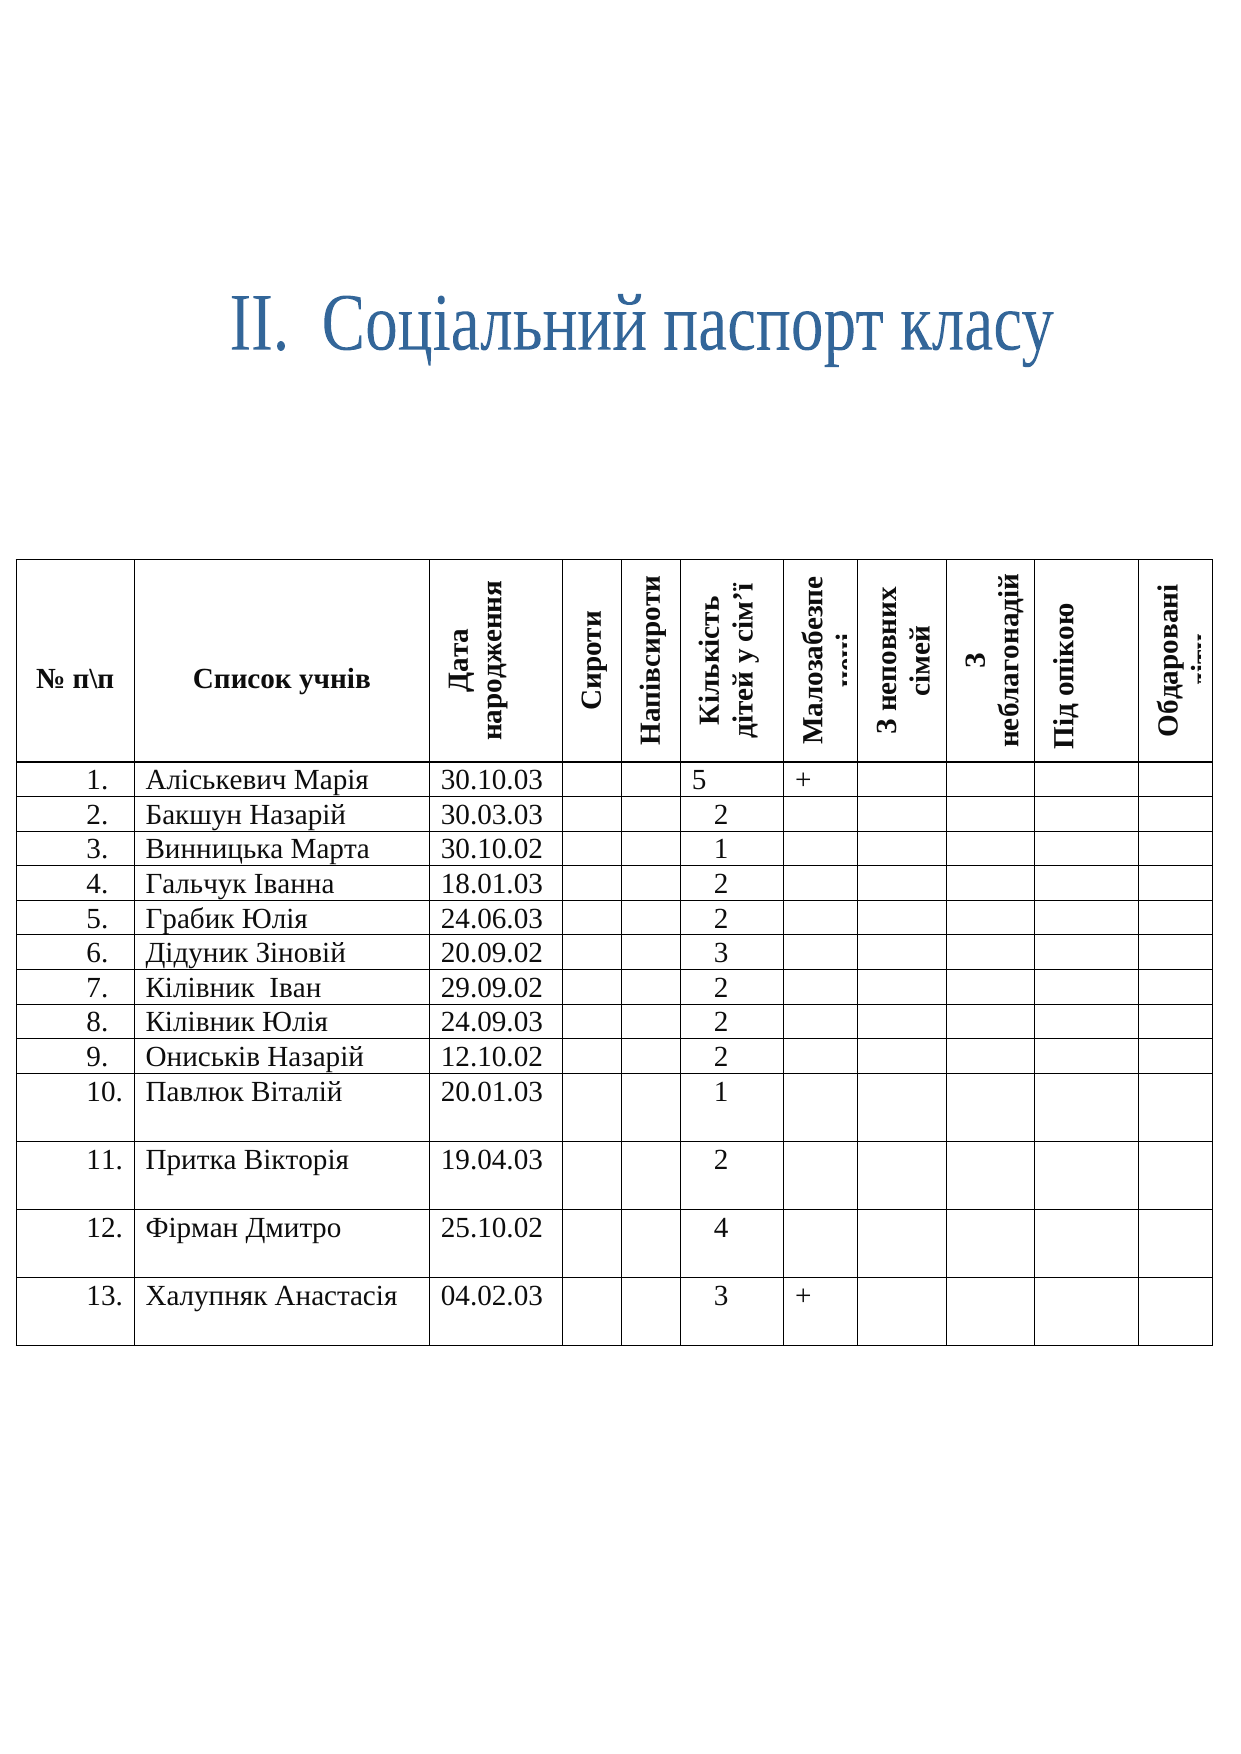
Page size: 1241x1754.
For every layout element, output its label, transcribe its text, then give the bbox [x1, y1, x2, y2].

table_header Під опікою [1035, 560, 1138, 761]
table_cell [858, 1210, 946, 1277]
table_cell [784, 1074, 857, 1141]
table_cell [947, 832, 1034, 865]
table_header Кількість дітей у сім’ї [681, 560, 783, 761]
table_cell 12.10.02 [430, 1039, 562, 1073]
table_cell [622, 797, 680, 831]
table_cell [563, 935, 621, 969]
table_cell [784, 866, 857, 900]
table_header Сироти [563, 560, 621, 761]
table_header Малозабезпечені [784, 560, 857, 761]
table_cell 29.09.02 [430, 970, 562, 1003]
table_cell [17, 935, 134, 969]
table_cell 20.09.02 [430, 935, 562, 969]
table_cell Притка Вікторія [135, 1142, 429, 1209]
table_cell 4 [681, 1210, 783, 1277]
table_cell Кілівник Юлія [135, 1005, 429, 1038]
table_cell 24.09.03 [430, 1005, 562, 1038]
table_cell [1035, 797, 1138, 831]
table_cell 20.01.03 [430, 1074, 562, 1141]
table_cell [563, 901, 621, 934]
table_cell [563, 1142, 621, 1209]
table_cell [947, 970, 1034, 1003]
table_cell [784, 901, 857, 934]
table_cell [858, 832, 946, 865]
table_cell [1035, 1005, 1138, 1038]
table_cell [1035, 1074, 1138, 1141]
table_cell [1035, 763, 1138, 796]
table_cell [17, 1074, 134, 1141]
table_cell 30.03.03 [430, 797, 562, 831]
table_cell 30.10.03 [430, 763, 562, 796]
table_cell 5 [681, 763, 783, 796]
table_cell [17, 1142, 134, 1209]
table_cell [784, 935, 857, 969]
table_cell [858, 1074, 946, 1141]
table_cell 2 [681, 901, 783, 934]
table_cell [947, 1210, 1034, 1277]
table_cell [622, 1278, 680, 1345]
table_cell Грабик Юлія [135, 901, 429, 934]
table_cell 18.01.03 [430, 866, 562, 900]
table_cell [1035, 901, 1138, 934]
table_cell [858, 901, 946, 934]
table_cell Бакшун Назарій [135, 797, 429, 831]
table_cell [17, 832, 134, 865]
table_cell Аліськевич Марія [135, 763, 429, 796]
table_cell [17, 1210, 134, 1277]
table_cell [858, 763, 946, 796]
table_cell [784, 1039, 857, 1073]
table_cell [1139, 763, 1212, 796]
table_cell Дідуник Зіновій [135, 935, 429, 969]
table_cell [1139, 970, 1212, 1003]
table_cell [1139, 1278, 1212, 1345]
table_cell Ониськів Назарій [135, 1039, 429, 1073]
table_cell [1139, 832, 1212, 865]
table_cell [1139, 1039, 1212, 1073]
table_cell Халупняк Анастасія [135, 1278, 429, 1345]
table_header З неблагонадійних сімей [947, 560, 1034, 761]
table_cell [858, 970, 946, 1003]
table_cell 2 [681, 970, 783, 1003]
table_header Список учнів [135, 560, 429, 761]
table_cell [858, 935, 946, 969]
table_cell [622, 935, 680, 969]
table_cell [947, 866, 1034, 900]
table_cell Кілівник Іван [135, 970, 429, 1003]
table_cell [563, 1278, 621, 1345]
table_cell [858, 1278, 946, 1345]
table_cell 1 [681, 832, 783, 865]
table_cell [17, 970, 134, 1003]
table_cell [563, 832, 621, 865]
table_cell 24.06.03 [430, 901, 562, 934]
table_cell [1035, 1210, 1138, 1277]
table_cell [563, 1005, 621, 1038]
table_cell Гальчук Іванна [135, 866, 429, 900]
table_cell 2 [681, 797, 783, 831]
table_cell [622, 901, 680, 934]
table_cell [17, 763, 134, 796]
table_cell [858, 797, 946, 831]
table_cell [1139, 1005, 1212, 1038]
table_cell [784, 797, 857, 831]
table_cell 04.02.03 [430, 1278, 562, 1345]
table_cell [1139, 1142, 1212, 1209]
table_cell [622, 1210, 680, 1277]
table_cell [1035, 935, 1138, 969]
table_cell [947, 797, 1034, 831]
table_cell [622, 866, 680, 900]
table_cell 30.10.02 [430, 832, 562, 865]
table_cell [1139, 797, 1212, 831]
table_cell 2 [681, 866, 783, 900]
table_cell [1139, 1074, 1212, 1141]
table_cell [622, 970, 680, 1003]
table_cell [563, 1210, 621, 1277]
table_cell [17, 1039, 134, 1073]
table_cell + [784, 763, 857, 796]
table_cell [947, 1039, 1034, 1073]
table_cell [1035, 970, 1138, 1003]
table_cell [858, 1039, 946, 1073]
table_cell [947, 1142, 1034, 1209]
table_cell Павлюк Віталій [135, 1074, 429, 1141]
table_header Дата народження [430, 560, 562, 761]
table_cell [1139, 901, 1212, 934]
table_cell 3 [681, 935, 783, 969]
table_cell [563, 970, 621, 1003]
table_header З неповних сімей [858, 560, 946, 761]
table_cell [784, 832, 857, 865]
table_header Обдаровані діти [1139, 560, 1212, 761]
table_cell [858, 866, 946, 900]
table_cell [1035, 1278, 1138, 1345]
table_cell [622, 1074, 680, 1141]
table_cell 19.04.03 [430, 1142, 562, 1209]
table_cell + [784, 1278, 857, 1345]
table_cell [17, 1278, 134, 1345]
table_cell [1139, 866, 1212, 900]
table_cell Фірман Дмитро [135, 1210, 429, 1277]
table_cell [622, 1005, 680, 1038]
table_cell [784, 1210, 857, 1277]
table_cell 2 [681, 1039, 783, 1073]
table_cell 2 [681, 1005, 783, 1038]
table_cell [947, 1074, 1034, 1141]
table_cell [17, 1005, 134, 1038]
table_cell [622, 832, 680, 865]
table_cell [947, 763, 1034, 796]
table_cell [622, 1142, 680, 1209]
table_header № п\п [17, 560, 134, 761]
table_cell [563, 1039, 621, 1073]
table_cell 3 [681, 1278, 783, 1345]
table_cell [784, 1005, 857, 1038]
table_cell [1035, 866, 1138, 900]
table_cell [1035, 1142, 1138, 1209]
table_cell [784, 1142, 857, 1209]
table_cell [784, 970, 857, 1003]
table_cell Винницька Марта [135, 832, 429, 865]
table_cell 25.10.02 [430, 1210, 562, 1277]
table_cell [17, 797, 134, 831]
table_cell [563, 866, 621, 900]
table_header Напівсироти [622, 560, 680, 761]
table_cell 2 [681, 1142, 783, 1209]
table_cell [947, 901, 1034, 934]
table_cell [563, 763, 621, 796]
table_cell [563, 797, 621, 831]
table_cell [563, 1074, 621, 1141]
table_cell [1139, 1210, 1212, 1277]
table_cell [1035, 1039, 1138, 1073]
table_cell [622, 1039, 680, 1073]
table_cell [858, 1005, 946, 1038]
table_cell [947, 935, 1034, 969]
table_cell 1 [681, 1074, 783, 1141]
table_cell [947, 1278, 1034, 1345]
table_cell [858, 1142, 946, 1209]
table_cell [17, 866, 134, 900]
table_cell [1035, 832, 1138, 865]
table_cell [947, 1005, 1034, 1038]
table_cell [622, 763, 680, 796]
table_cell [17, 901, 134, 934]
table_cell [1139, 935, 1212, 969]
